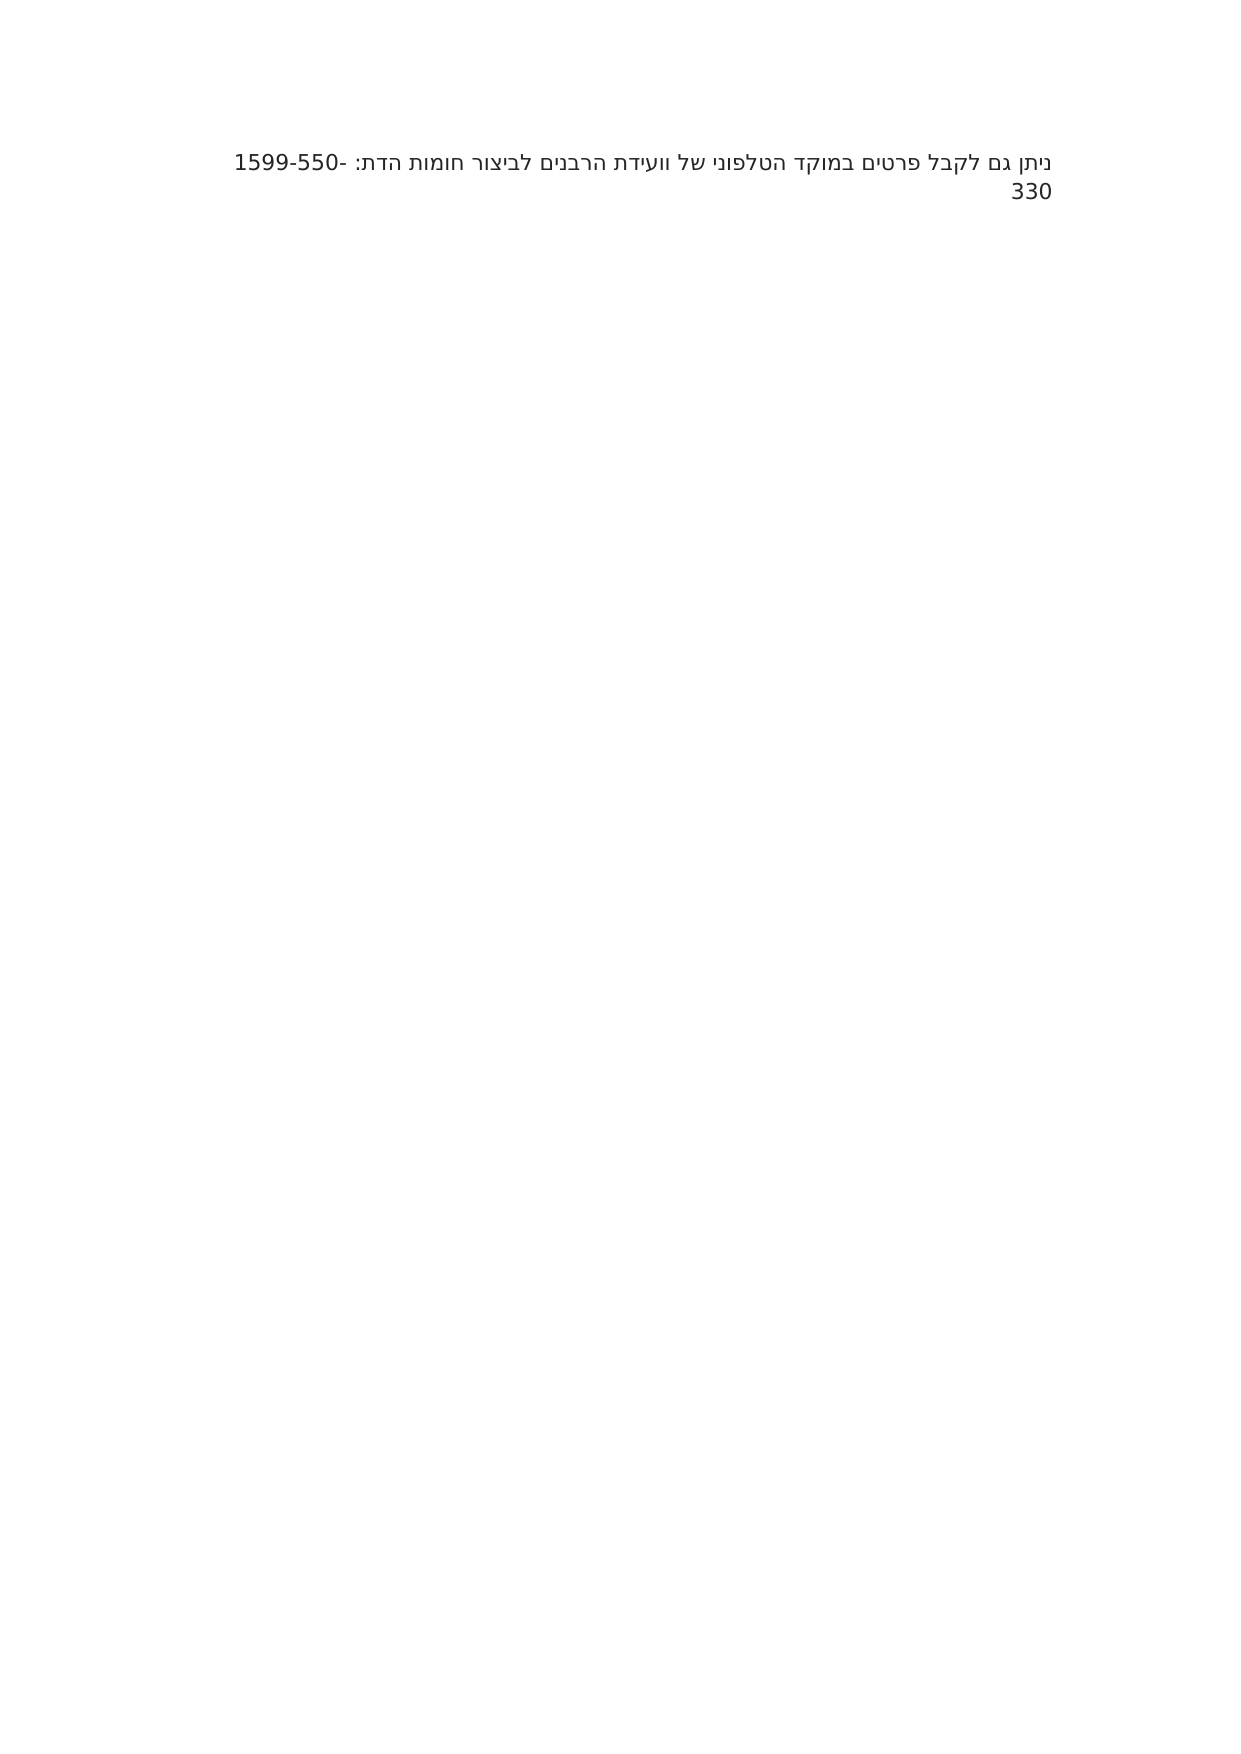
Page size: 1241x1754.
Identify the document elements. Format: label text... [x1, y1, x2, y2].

text ניתן גם לקבל פרטים במוקד הטלפוני של וועידת הרבנים לביצור חומות הדת: 1599-550-330 [187, 150, 1053, 237]
